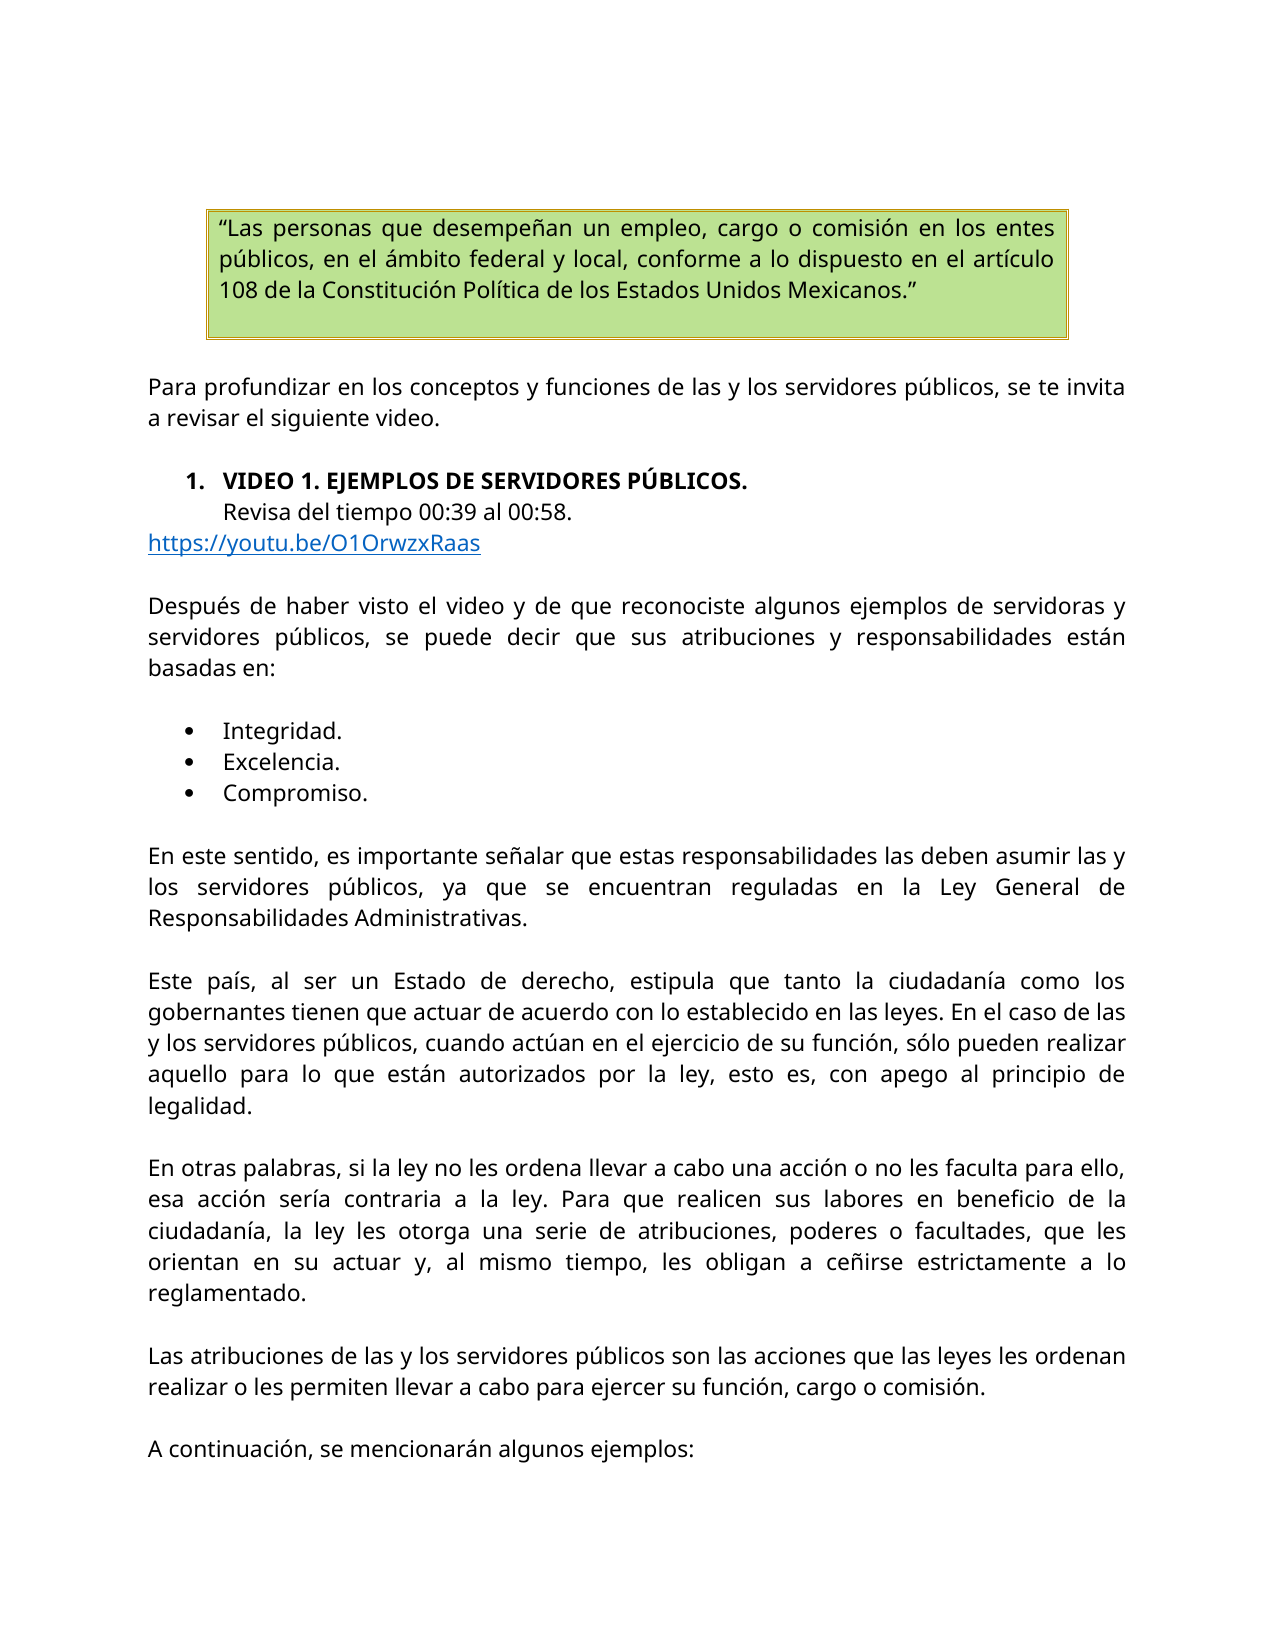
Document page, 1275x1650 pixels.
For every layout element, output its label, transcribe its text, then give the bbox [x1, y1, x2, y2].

list VIDEO 1. EJEMPLOS DE SERVIDORES PÚBLICOS. [185, 465, 1127, 496]
list Compromiso. [185, 777, 1127, 808]
text A continuación, se mencionarán algunos ejemplos: [148, 1433, 1127, 1465]
text Después de haber visto el video y de que reconociste algunos ejemplos de servidoras y servidores públicos, se puede decir que sus atribuciones y responsabilidades están basadas en: [148, 590, 1127, 683]
text Las atribuciones de las y los servidores públicos son las acciones que las leyes les ordenan realizar o les permiten llevar a cabo para ejercer su función, cargo o comisión. [148, 1340, 1127, 1402]
text Revisa del tiempo 00:39 al 00:58. [223, 496, 1127, 527]
table_header “Las personas que desempeñan un empleo, cargo o comisión en los entes públicos, en el ámbito federal y local, conforme a lo dispuesto en el artículo 108 de la Constitución Política de los Estados Unidos Mexicanos.” [209, 212, 1066, 337]
text En este sentido, es importante señalar que estas responsabilidades las deben asumir las y los servidores públicos, ya que se encuentran reguladas en la Ley General de Responsabilidades Administrativas. [148, 840, 1127, 933]
text En otras palabras, si la ley no les ordena llevar a cabo una acción o no les faculta para ello, esa acción sería contraria a la ley. Para que realicen sus labores en beneficio de la ciudadanía, la ley les otorga una serie de atribuciones, poderes o facultades, que les orientan en su actuar y, al mismo tiempo, les obligan a ceñirse estrictamente a lo reglamentado. [148, 1152, 1127, 1308]
text Para profundizar en los conceptos y funciones de las y los servidores públicos, se te invita a revisar el siguiente video. [148, 371, 1127, 433]
text Este país, al ser un Estado de derecho, estipula que tanto la ciudadanía como los gobernantes tienen que actuar de acuerdo con lo establecido en las leyes. En el caso de las y los servidores públicos, cuando actúan en el ejercicio de su función, sólo pueden realizar aquello para lo que están autorizados por la ley, esto es, con apego al principio de legalidad. [148, 965, 1127, 1121]
text https://youtu.be/O1OrwzxRaas [148, 527, 1127, 558]
list Excelencia. [185, 746, 1127, 777]
list Integridad. [185, 715, 1127, 746]
